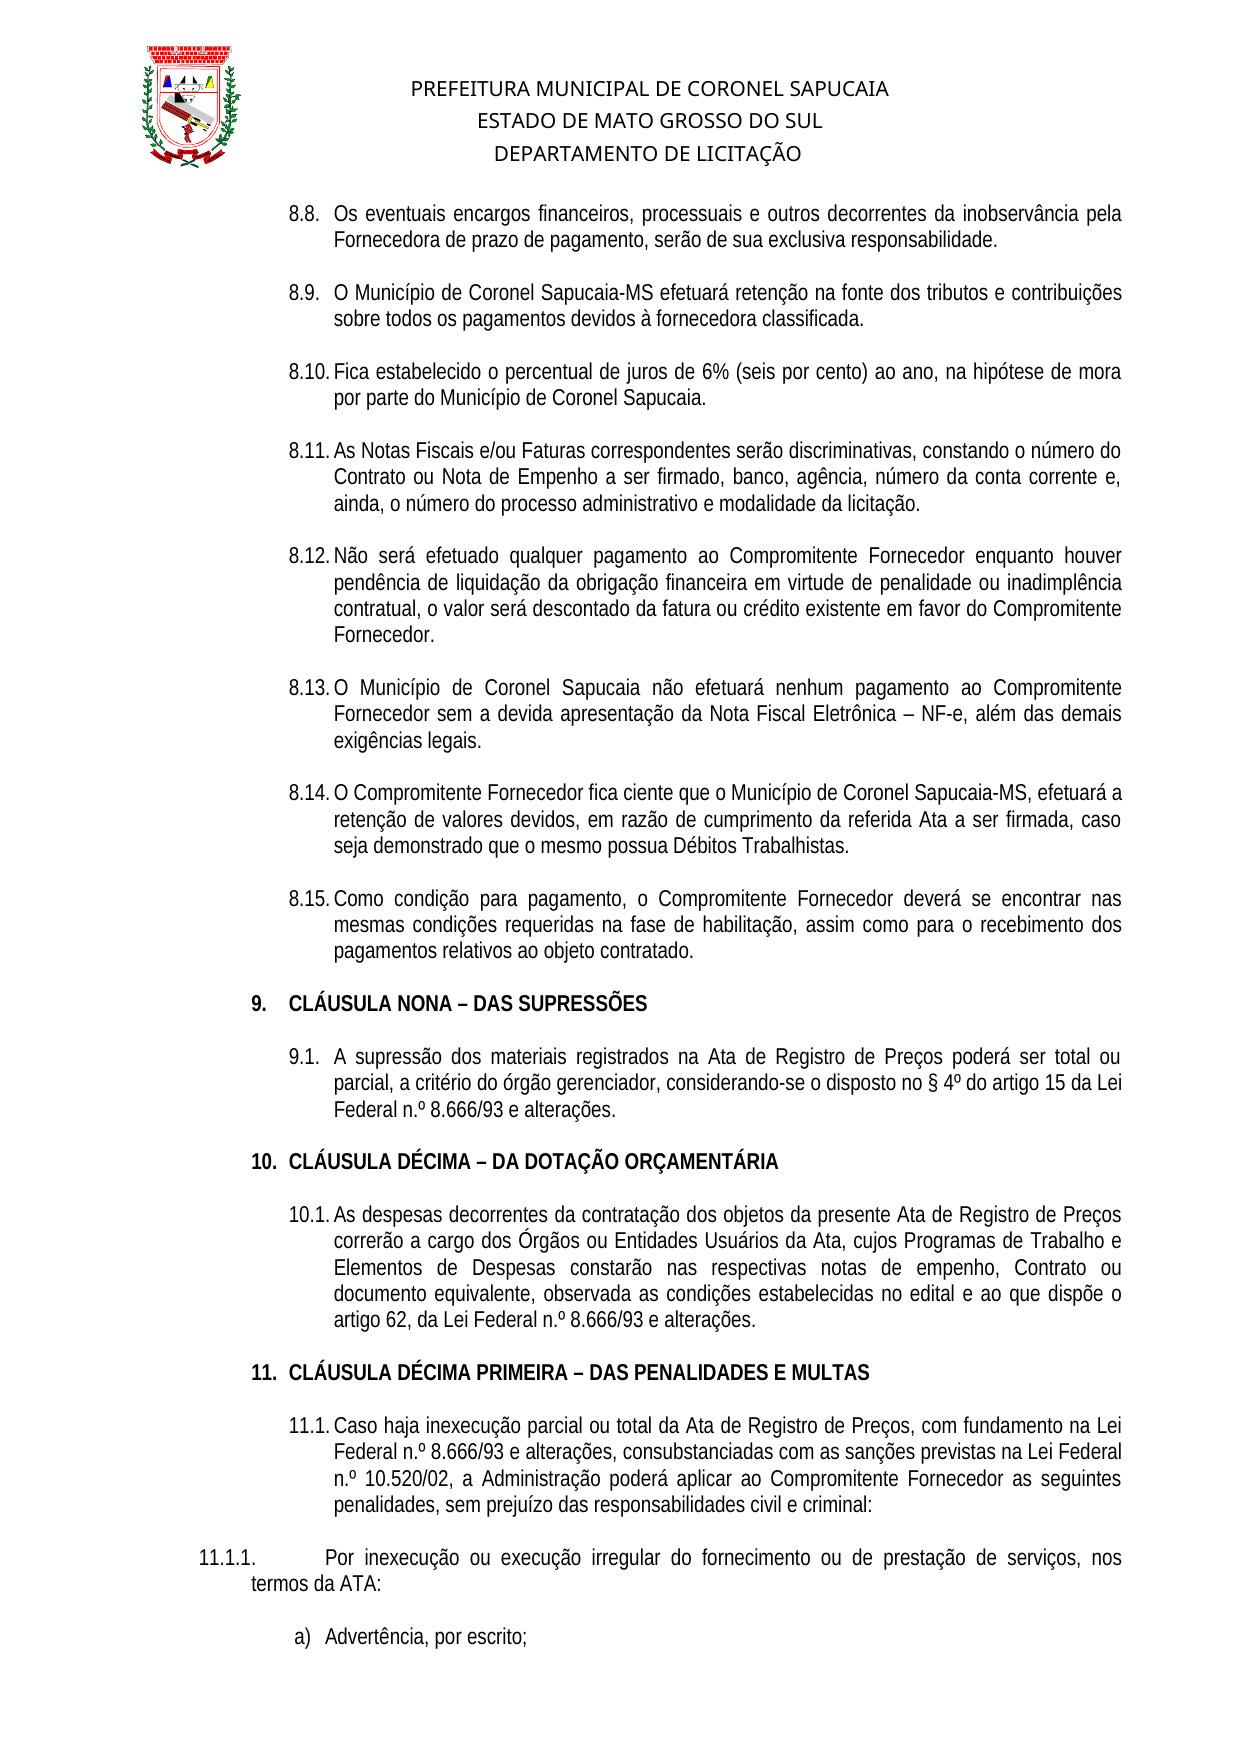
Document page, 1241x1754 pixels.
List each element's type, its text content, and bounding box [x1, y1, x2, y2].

list A supressão dos materiais registrados na Ata de Registro de Preços poderá ser total ou parcial, a critério do órgão gerenciador, considerando-se o disposto no § 4º do artigo 15 da Lei Federal n.º 8.666/93 e alterações. [288, 1043, 1122, 1122]
list As Notas Fiscais e/ou Faturas correspondentes serão discriminativas, constando o número do Contrato ou Nota de Empenho a ser firmado, banco, agência, número da conta corrente e, ainda, o número do processo administrativo e modalidade da licitação. [288, 437, 1122, 516]
list CLÁUSULA NONA – DAS SUPRESSÕES [251, 990, 1122, 1017]
list Os eventuais encargos financeiros, processuais e outros decorrentes da inobservância pela Fornecedora de prazo de pagamento, serão de sua exclusiva responsabilidade. [288, 199, 1122, 252]
list Advertência, por escrito; [294, 1623, 1122, 1649]
list O Município de Coronel Sapucaia-MS efetuará retenção na fonte dos tributos e contribuições sobre todos os pagamentos devidos à fornecedora classificada. [288, 279, 1122, 331]
list As despesas decorrentes da contratação dos objetos da presente Ata de Registro de Preços correrão a cargo dos Órgãos ou Entidades Usuários da Ata, cujos Programas de Trabalho e Elementos de Despesas constarão nas respectivas notas de empenho, Contrato ou documento equivalente, observada as condições estabelecidas no edital e ao que dispõe o artigo 62, da Lei Federal n.º 8.666/93 e alterações. [288, 1201, 1122, 1333]
list O Compromitente Fornecedor fica ciente que o Município de Coronel Sapucaia-MS, efetuará a retenção de valores devidos, em razão de cumprimento da referida Ata a ser firmada, caso seja demonstrado que o mesmo possua Débitos Trabalhistas. [288, 779, 1122, 858]
list Não será efetuado qualquer pagamento ao Compromitente Fornecedor enquanto houver pendência de liquidação da obrigação financeira em virtude de penalidade ou inadimplência contratual, o valor será descontado da fatura ou crédito existente em favor do Compromitente Fornecedor. [288, 542, 1122, 648]
list Caso haja inexecução parcial ou total da Ata de Registro de Preços, com fundamento na Lei Federal n.º 8.666/93 e alterações, consubstanciadas com as sanções previstas na Lei Federal n.º 10.520/02, a Administração poderá aplicar ao Compromitente Fornecedor as seguintes penalidades, sem prejuízo das responsabilidades civil e criminal: [288, 1412, 1122, 1517]
list Como condição para pagamento, o Compromitente Fornecedor deverá se encontrar nas mesmas condições requeridas na fase de habilitação, assim como para o recebimento dos pagamentos relativos ao objeto contratado. [288, 885, 1122, 964]
list CLÁUSULA DÉCIMA – DA DOTAÇÃO ORÇAMENTÁRIA [251, 1148, 1122, 1175]
list CLÁUSULA DÉCIMA PRIMEIRA – DAS PENALIDADES E MULTAS [251, 1359, 1122, 1386]
list Por inexecução ou execução irregular do fornecimento ou de prestação de serviços, nos termos da ATA: [198, 1544, 1122, 1596]
list O Município de Coronel Sapucaia não efetuará nenhum pagamento ao Compromitente Fornecedor sem a devida apresentação da Nota Fiscal Eletrônica – NF-e, além das demais exigências legais. [288, 674, 1122, 753]
list Fica estabelecido o percentual de juros de 6% (seis por cento) ao ano, na hipótese de mora por parte do Município de Coronel Sapucaia. [288, 358, 1122, 410]
